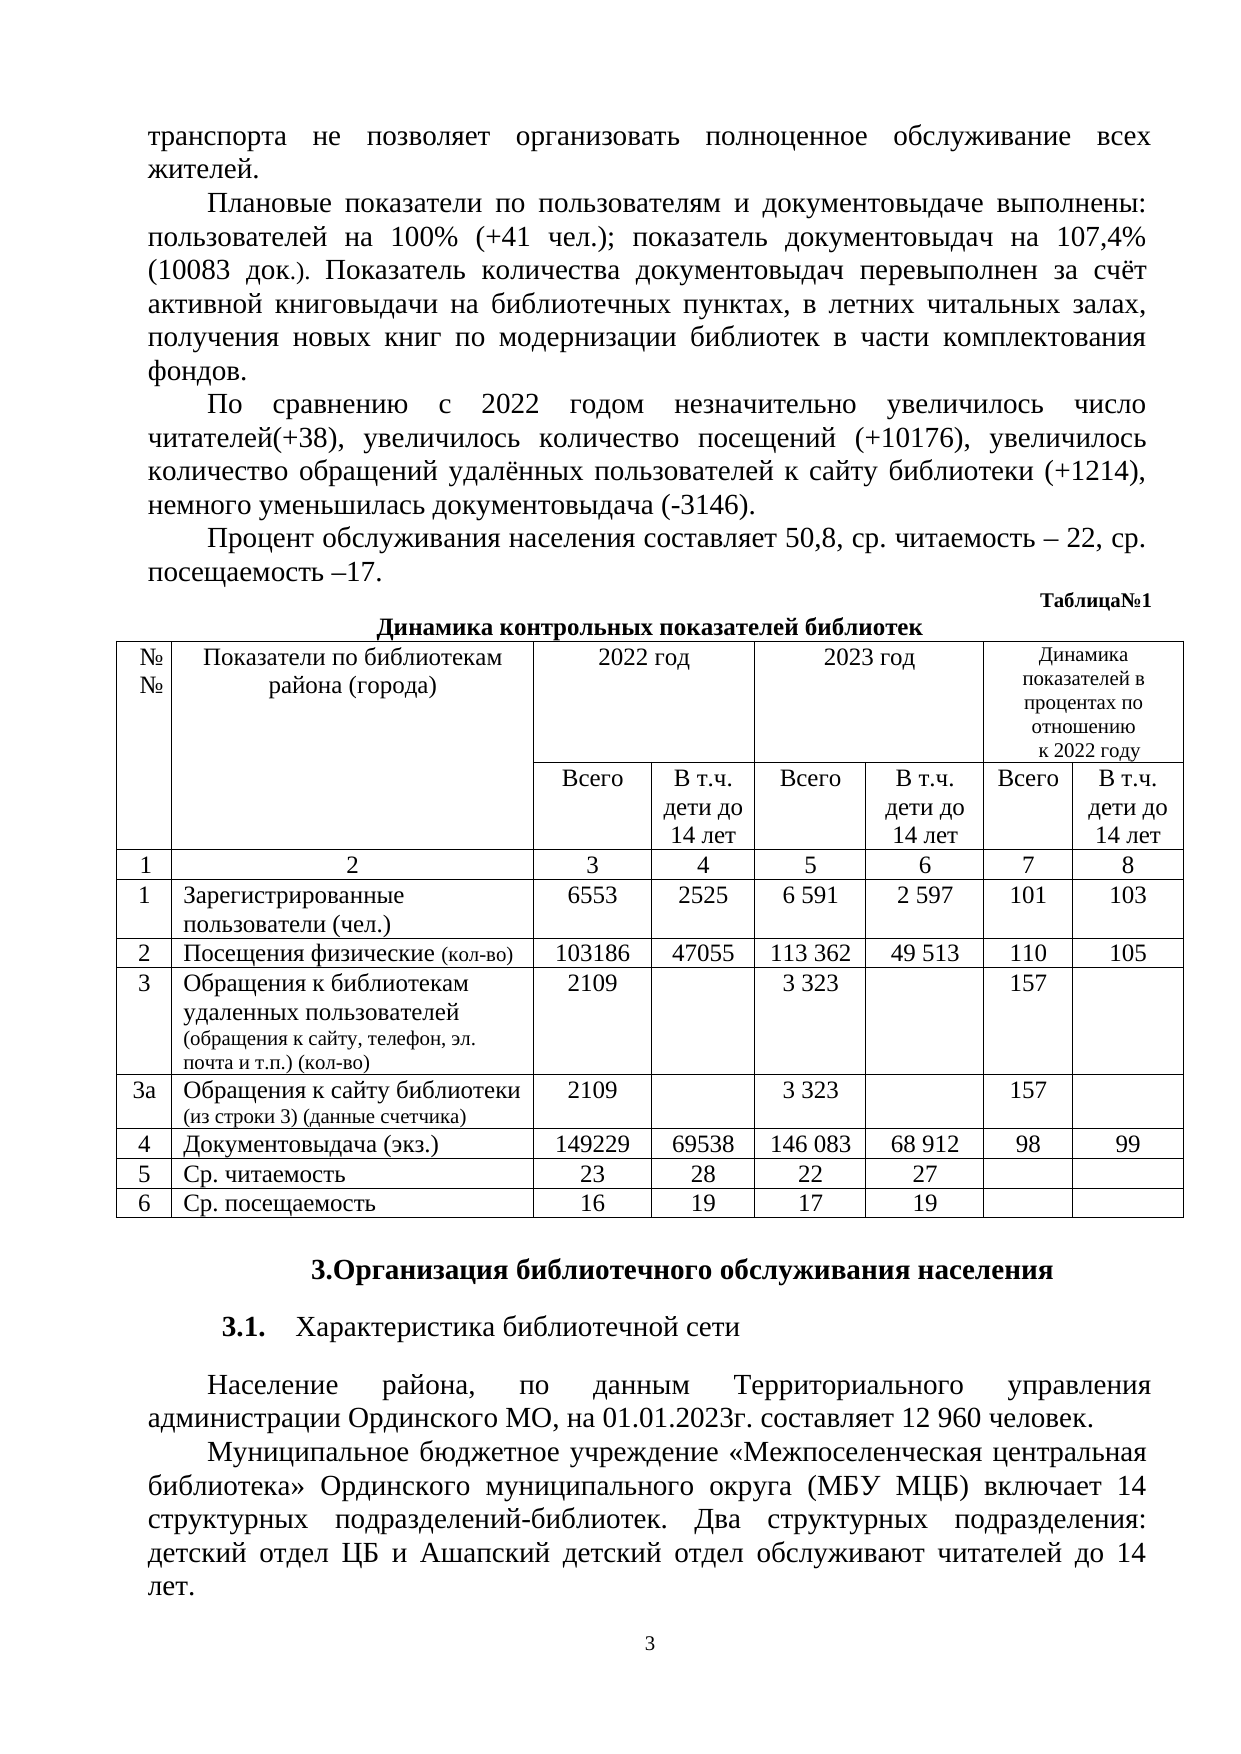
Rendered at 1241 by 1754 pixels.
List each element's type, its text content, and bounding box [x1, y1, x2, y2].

table_cell 2525 [652, 880, 754, 937]
table_cell 22 [755, 1159, 865, 1187]
table_cell 2 [117, 939, 171, 967]
table_cell 8 [1073, 850, 1183, 879]
table_cell В т.ч. дети до 14 лет [652, 763, 754, 849]
table_cell Всего [984, 763, 1072, 849]
table_cell 6 [117, 1189, 171, 1217]
table_cell Зарегистрированные пользователи (чел.) [172, 880, 533, 937]
text Таблица№1 [148, 588, 1152, 612]
table_cell 4 [117, 1129, 171, 1158]
table_header №№ [117, 642, 171, 849]
table_cell Обращения к сайту библиотеки (из строки 3) (данные счетчика) [172, 1075, 533, 1128]
table_header 2023 год [755, 642, 983, 762]
table_cell 105 [1073, 939, 1183, 967]
table_cell 110 [984, 939, 1072, 967]
table_header 2022 год [534, 642, 754, 762]
table_cell 101 [984, 880, 1072, 937]
text Население района, по данным Территориального управления администрации Ординского МО, на 01.01.2023г. составляет 12 960 человек. [148, 1367, 1152, 1434]
table_cell 28 [652, 1159, 754, 1187]
table_cell 19 [652, 1189, 754, 1217]
table_cell Обращения к библиотекам удаленных пользователей (обращения к сайту, телефон, эл. почта и т.п.) (кол-во) [172, 968, 533, 1074]
text Муниципальное бюджетное учреждение «Межпоселенческая центральная библиотека» Ординского муниципального округа (МБУ МЦБ) включает 14 структурных подразделений-библиотек. Два структурных подразделения: детский отдел ЦБ и Ашапский детский отдел обслуживают читателей до 14 лет. [148, 1434, 1147, 1602]
table_cell 3 323 [755, 1075, 865, 1128]
table_cell [652, 968, 754, 1074]
table_cell 3 [534, 850, 651, 879]
table_cell 2 [172, 850, 533, 879]
table_cell 69538 [652, 1129, 754, 1158]
table_cell 7 [984, 850, 1072, 879]
table_cell 113 362 [755, 939, 865, 967]
text Плановые показатели по пользователям и документовыдаче выполнены: пользователей на 100% (+41 чел.); показатель документовыдач на 107,4% (10083 док.). Показатель количества документовыдач перевыполнен за счёт активной книговыдачи на библиотечных пунктах, в летних читальных залах, получения новых книг по модернизации библиотек в части комплектования фондов. [148, 185, 1147, 386]
table_cell Всего [755, 763, 865, 849]
table_cell 2109 [534, 968, 651, 1074]
table_cell 5 [755, 850, 865, 879]
table_cell 5 [117, 1159, 171, 1187]
table_cell Ср. читаемость [172, 1159, 533, 1187]
table_cell [1073, 1159, 1183, 1187]
table_cell [984, 1189, 1072, 1217]
text По сравнению с 2022 годом незначительно увеличилось число читателей(+38), увеличилось количество посещений (+10176), увеличилось количество обращений удалённых пользователей к сайту библиотеки (+1214), немного уменьшилась документовыдача (-3146). [148, 386, 1147, 521]
table_cell [1073, 1189, 1183, 1217]
table_header Динамика показателей в процентах по отношению к 2022 году [984, 642, 1183, 762]
table_cell 3 323 [755, 968, 865, 1074]
table_cell 2 597 [866, 880, 983, 937]
table_cell 16 [534, 1189, 651, 1217]
table_cell 19 [866, 1189, 983, 1217]
table_cell 157 [984, 1075, 1072, 1128]
table_cell 6 591 [755, 880, 865, 937]
text Процент обслуживания населения составляет 50,8, ср. читаемость – 22, ср. посещаемость –17. [148, 521, 1147, 588]
table_cell 103 [1073, 880, 1183, 937]
table_cell 157 [984, 968, 1072, 1074]
table_cell [866, 1075, 983, 1128]
table_cell [652, 1075, 754, 1128]
table_cell 49 513 [866, 939, 983, 967]
table_cell 1 [117, 880, 171, 937]
table_cell Документовыдача (экз.) [172, 1129, 533, 1158]
table_cell В т.ч. дети до 14 лет [1073, 763, 1183, 849]
table_cell 6553 [534, 880, 651, 937]
text 3.Организация библиотечного обслуживания населения [148, 1252, 1217, 1285]
table_header Показатели по библиотекам района (города) [172, 642, 533, 849]
table_cell 103186 [534, 939, 651, 967]
table_cell 27 [866, 1159, 983, 1187]
table_cell 99 [1073, 1129, 1183, 1158]
table_cell 3а [117, 1075, 171, 1128]
table_cell 3 [117, 968, 171, 1074]
table_cell Всего [534, 763, 651, 849]
table_cell [866, 968, 983, 1074]
table_cell 149229 [534, 1129, 651, 1158]
table_cell 68 912 [866, 1129, 983, 1158]
text Динамика контрольных показателей библиотек [159, 612, 1140, 641]
table_cell [984, 1159, 1072, 1187]
table_cell В т.ч. дети до 14 лет [866, 763, 983, 849]
table_cell [1073, 968, 1183, 1074]
table_cell Ср. посещаемость [172, 1189, 533, 1217]
text 3.1. Характеристика библиотечной сети [148, 1309, 1147, 1343]
table_cell 4 [652, 850, 754, 879]
table_cell 2109 [534, 1075, 651, 1128]
table_cell 146 083 [755, 1129, 865, 1158]
table_cell 47055 [652, 939, 754, 967]
table_cell 6 [866, 850, 983, 879]
table_cell 1 [117, 850, 171, 879]
table_cell 98 [984, 1129, 1072, 1158]
table_cell 17 [755, 1189, 865, 1217]
table_cell 23 [534, 1159, 651, 1187]
table_cell Посещения физические (кол-во) [172, 939, 533, 967]
table_cell [1073, 1075, 1183, 1128]
